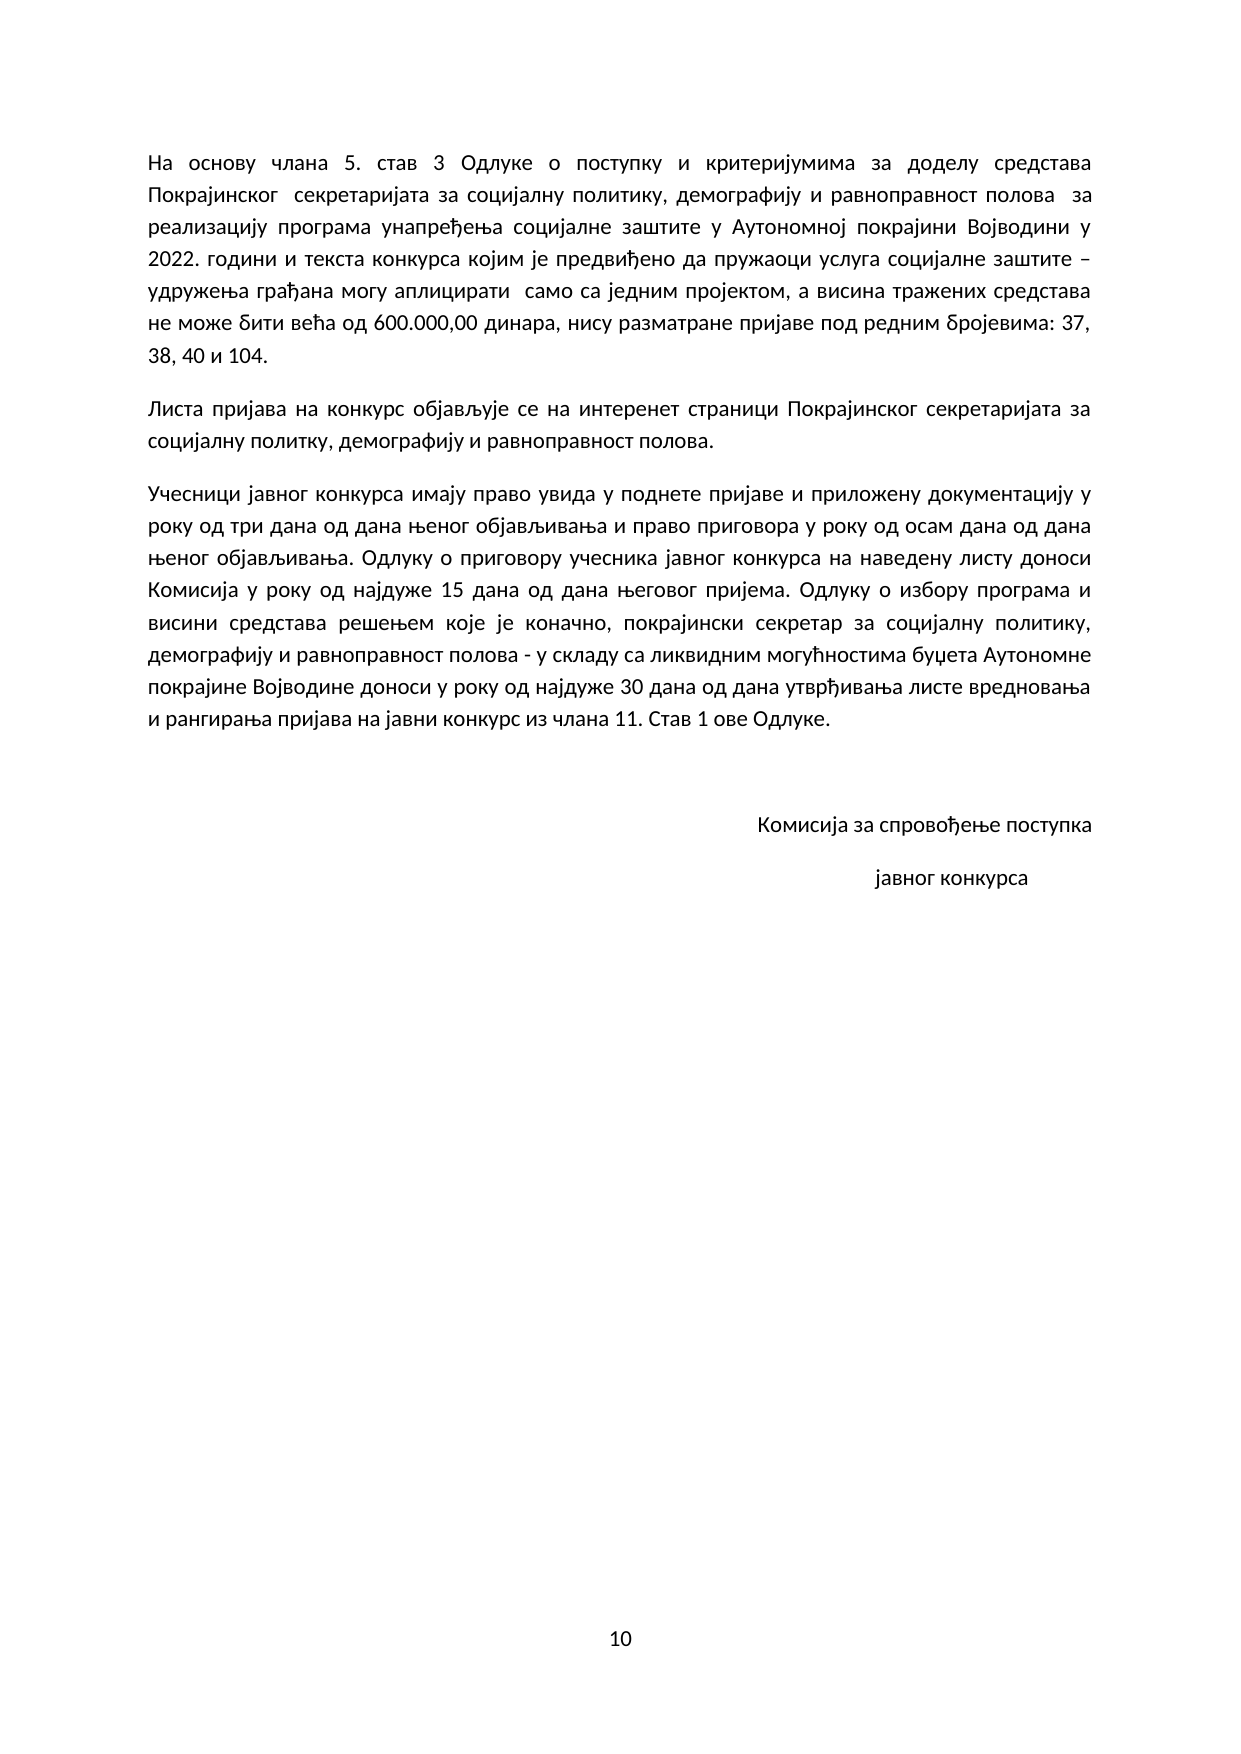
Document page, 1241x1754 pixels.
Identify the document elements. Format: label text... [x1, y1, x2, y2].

text Учесници јавног конкурса имају право увида у поднете пријаве и приложену документацију у року од три дана од дана њеног објављивања и право приговора у року од осам дана од дана њеног објављивања. Одлуку о приговору учесника јавног конкурса на наведену листу доноси Комисија у року од најдуже 15 дана од дана његовог пријема. Одлуку о избору програма и висини средстава решењем које је коначно, покрајински секретар за социјалну политику, демографију и равноправност полова - у складу са ликвидним могућностима буџета Аутономне покрајине Војводине доноси у року од најдуже 30 дана од дана утврђивања листе вредновања и рангирања пријава на јавни конкурс из члана 11. Став 1 ове Одлуке. [148, 479, 1093, 732]
text На основу члана 5. став 3 Одлуке о поступку и критеријумима за доделу средстава Покрајинског секретаријата за социјалну политику, демографију и равноправност полова за реализацију програма унапређења социјалне заштите у Аутономној покрајини Војводини у 2022. години и текста конкурса којим је предвиђено да пружаоци услуга социјалне заштите – удружења грађана могу аплицирати само са једним пројектом, а висина тражених средстава не може бити већа од 600.000,00 динара, нису разматране пријаве под редним бројевима: 37, 38, 40 и 104. [148, 148, 1093, 369]
text Листа пријава на конкурс објављује се на интеренет страници Покрајинског секретаријата за социјалну политку, демографију и равноправност полова. [148, 394, 1093, 454]
text Комисија за спровођење поступка [148, 810, 1093, 838]
text јавног конкурса [738, 863, 1093, 891]
